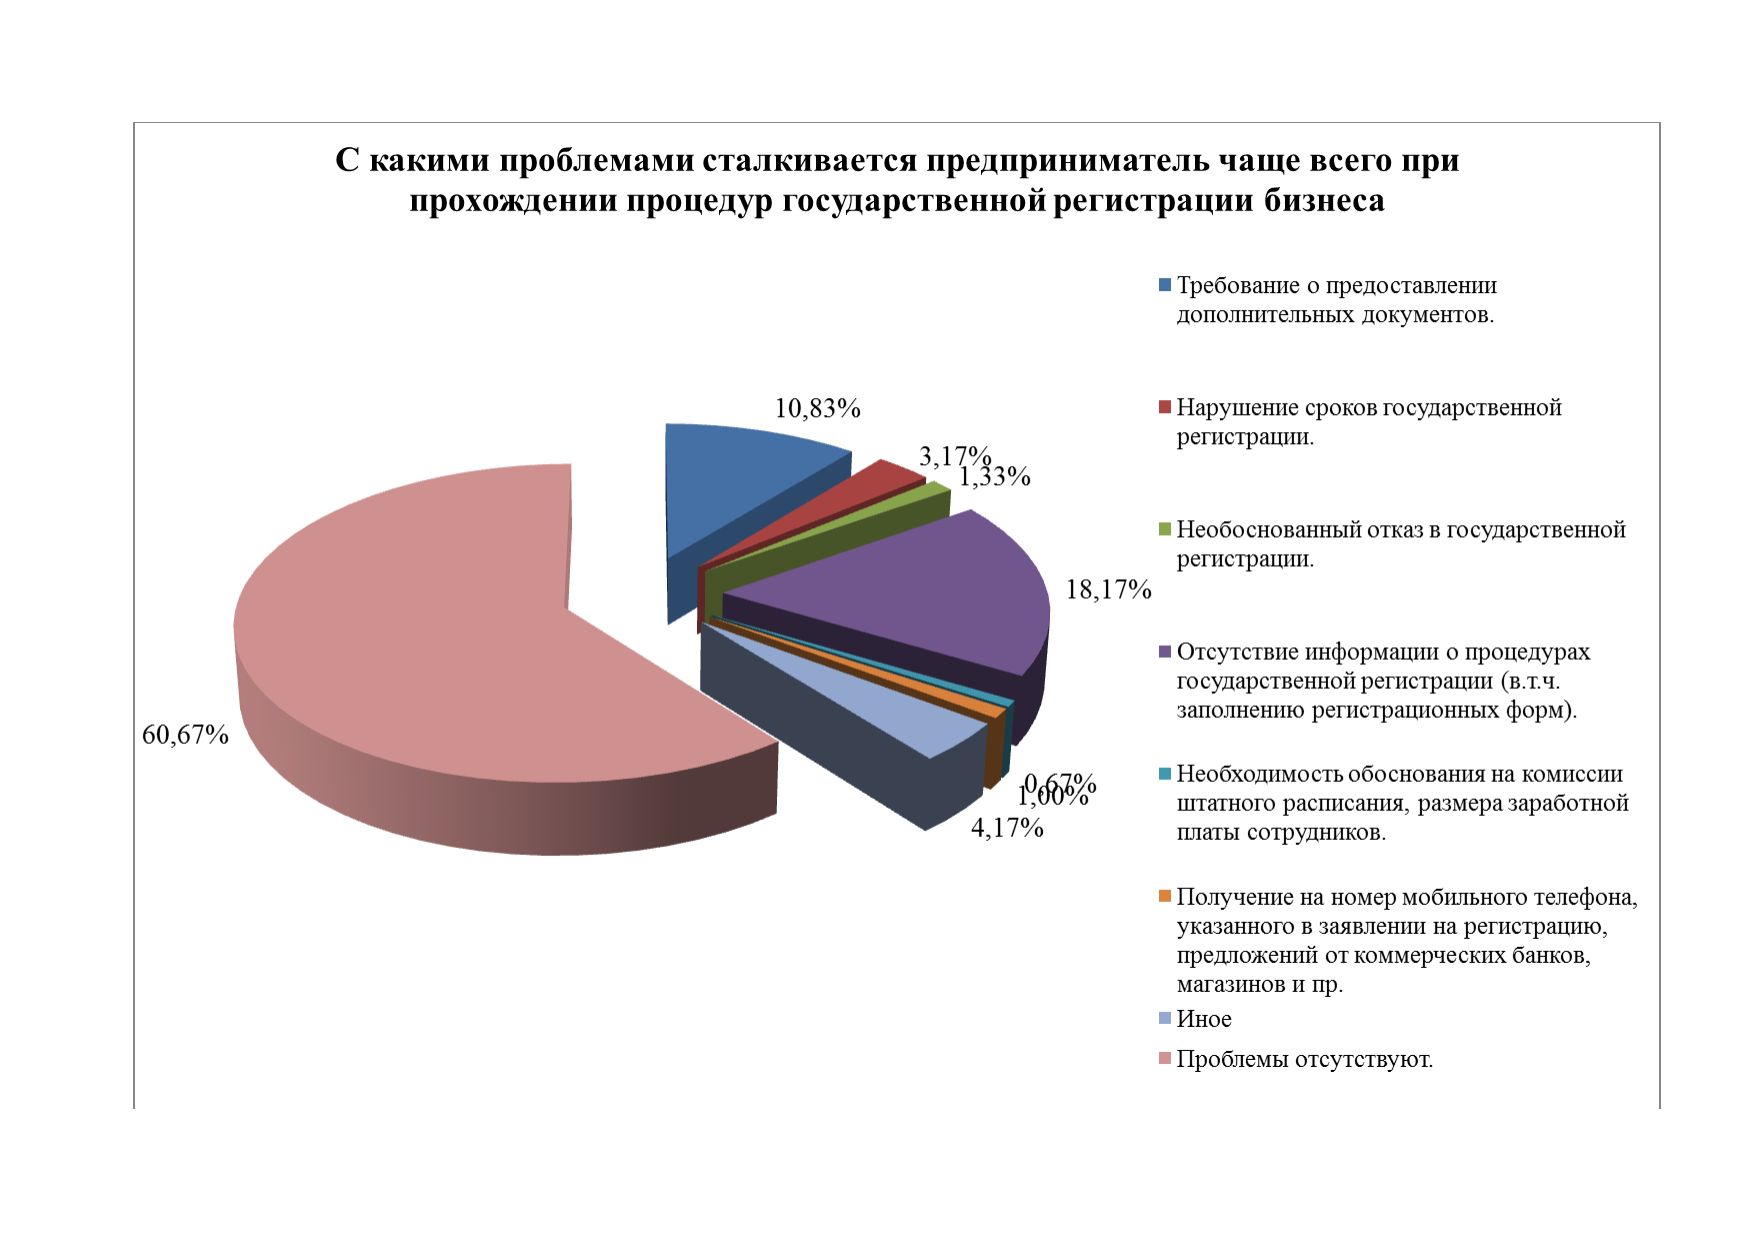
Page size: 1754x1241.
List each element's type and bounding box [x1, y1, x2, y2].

picture [132, 122, 1662, 1109]
